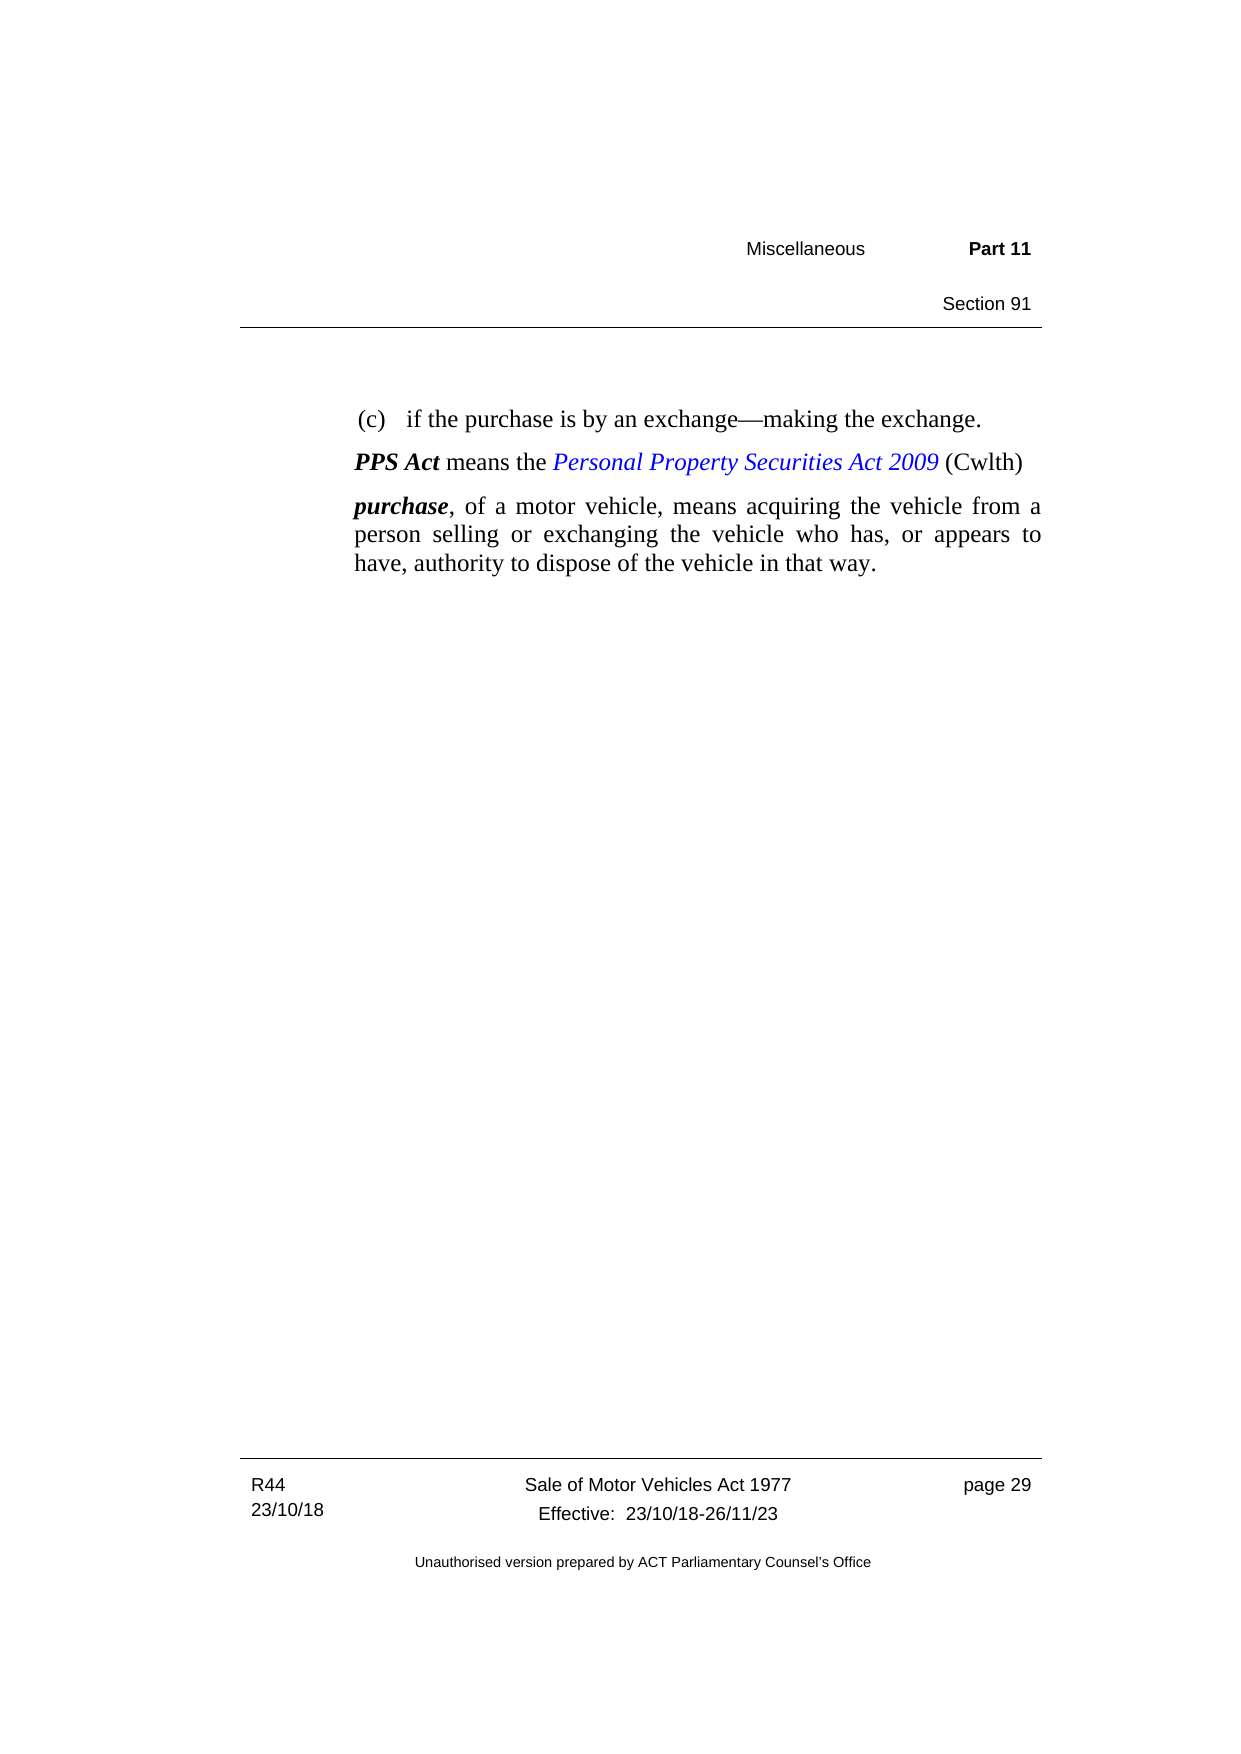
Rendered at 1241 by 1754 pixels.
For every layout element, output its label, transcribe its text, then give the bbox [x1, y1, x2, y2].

text PPS Act means the Personal Property Securities Act 2009 (Cwlth) [354, 447, 1042, 476]
text purchase, of a motor vehicle, means acquiring the vehicle from a person selling or exchanging the vehicle who has, or appears to have, authority to dispose of the vehicle in that way. [354, 491, 1042, 577]
text (c) if the purchase is by an exchange—making the exchange. [239, 404, 1042, 433]
